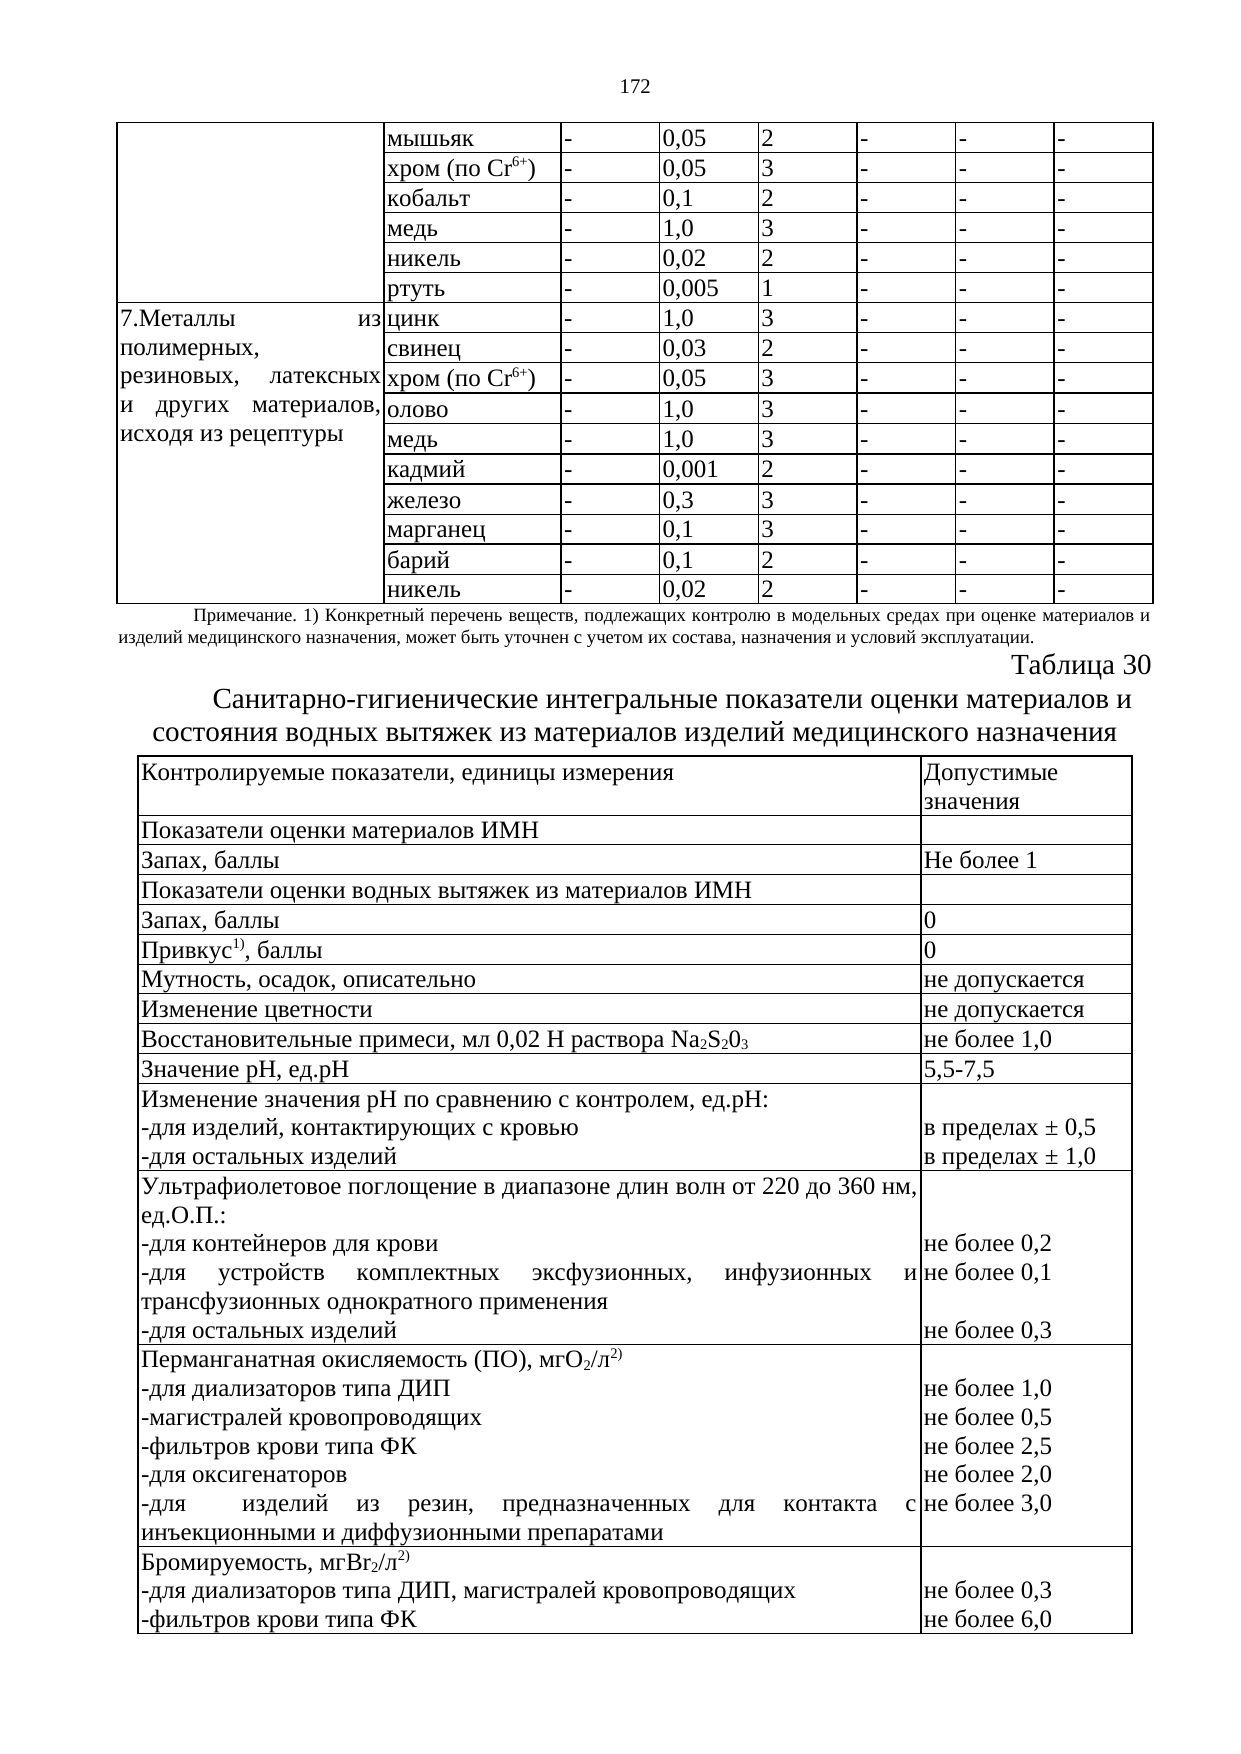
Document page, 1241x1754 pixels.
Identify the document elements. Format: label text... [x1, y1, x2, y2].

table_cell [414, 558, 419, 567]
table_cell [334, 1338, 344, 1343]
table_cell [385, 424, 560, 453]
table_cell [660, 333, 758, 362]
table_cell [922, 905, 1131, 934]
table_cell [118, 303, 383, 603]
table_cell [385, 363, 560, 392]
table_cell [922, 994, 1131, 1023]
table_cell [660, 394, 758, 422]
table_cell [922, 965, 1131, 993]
text Таблица 30 [118, 647, 1152, 681]
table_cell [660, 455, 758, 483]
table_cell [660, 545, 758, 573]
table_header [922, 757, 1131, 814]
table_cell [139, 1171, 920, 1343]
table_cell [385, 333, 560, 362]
text Примечание. 1) Конкретный перечень веществ, подлежащих контролю в модельных средах при оценке материалов и изделий медицинского назначения, может быть уточнен с учетом их состава, назначения и условий эксплуатации. [118, 604, 1152, 647]
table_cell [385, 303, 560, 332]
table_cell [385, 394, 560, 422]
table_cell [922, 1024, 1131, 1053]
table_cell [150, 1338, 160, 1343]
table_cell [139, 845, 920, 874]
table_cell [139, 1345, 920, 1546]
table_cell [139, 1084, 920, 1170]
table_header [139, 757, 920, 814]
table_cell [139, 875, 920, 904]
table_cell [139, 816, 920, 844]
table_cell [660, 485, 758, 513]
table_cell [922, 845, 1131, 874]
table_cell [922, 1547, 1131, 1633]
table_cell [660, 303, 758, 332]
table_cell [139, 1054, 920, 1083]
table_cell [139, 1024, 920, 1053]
text Санитарно-гигиенические интегральные показатели оценки материалов и состояния водных вытяжек из материалов изделий медицинского назначения [118, 681, 1152, 748]
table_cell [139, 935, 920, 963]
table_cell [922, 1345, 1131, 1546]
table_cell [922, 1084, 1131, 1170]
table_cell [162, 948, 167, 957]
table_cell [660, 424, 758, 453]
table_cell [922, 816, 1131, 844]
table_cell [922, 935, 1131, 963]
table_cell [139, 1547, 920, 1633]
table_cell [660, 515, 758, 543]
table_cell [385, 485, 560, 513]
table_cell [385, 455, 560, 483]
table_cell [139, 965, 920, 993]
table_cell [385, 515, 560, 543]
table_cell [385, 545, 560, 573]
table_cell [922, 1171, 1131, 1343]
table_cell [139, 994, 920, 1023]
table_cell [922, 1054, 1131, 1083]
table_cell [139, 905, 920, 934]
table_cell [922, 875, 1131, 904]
